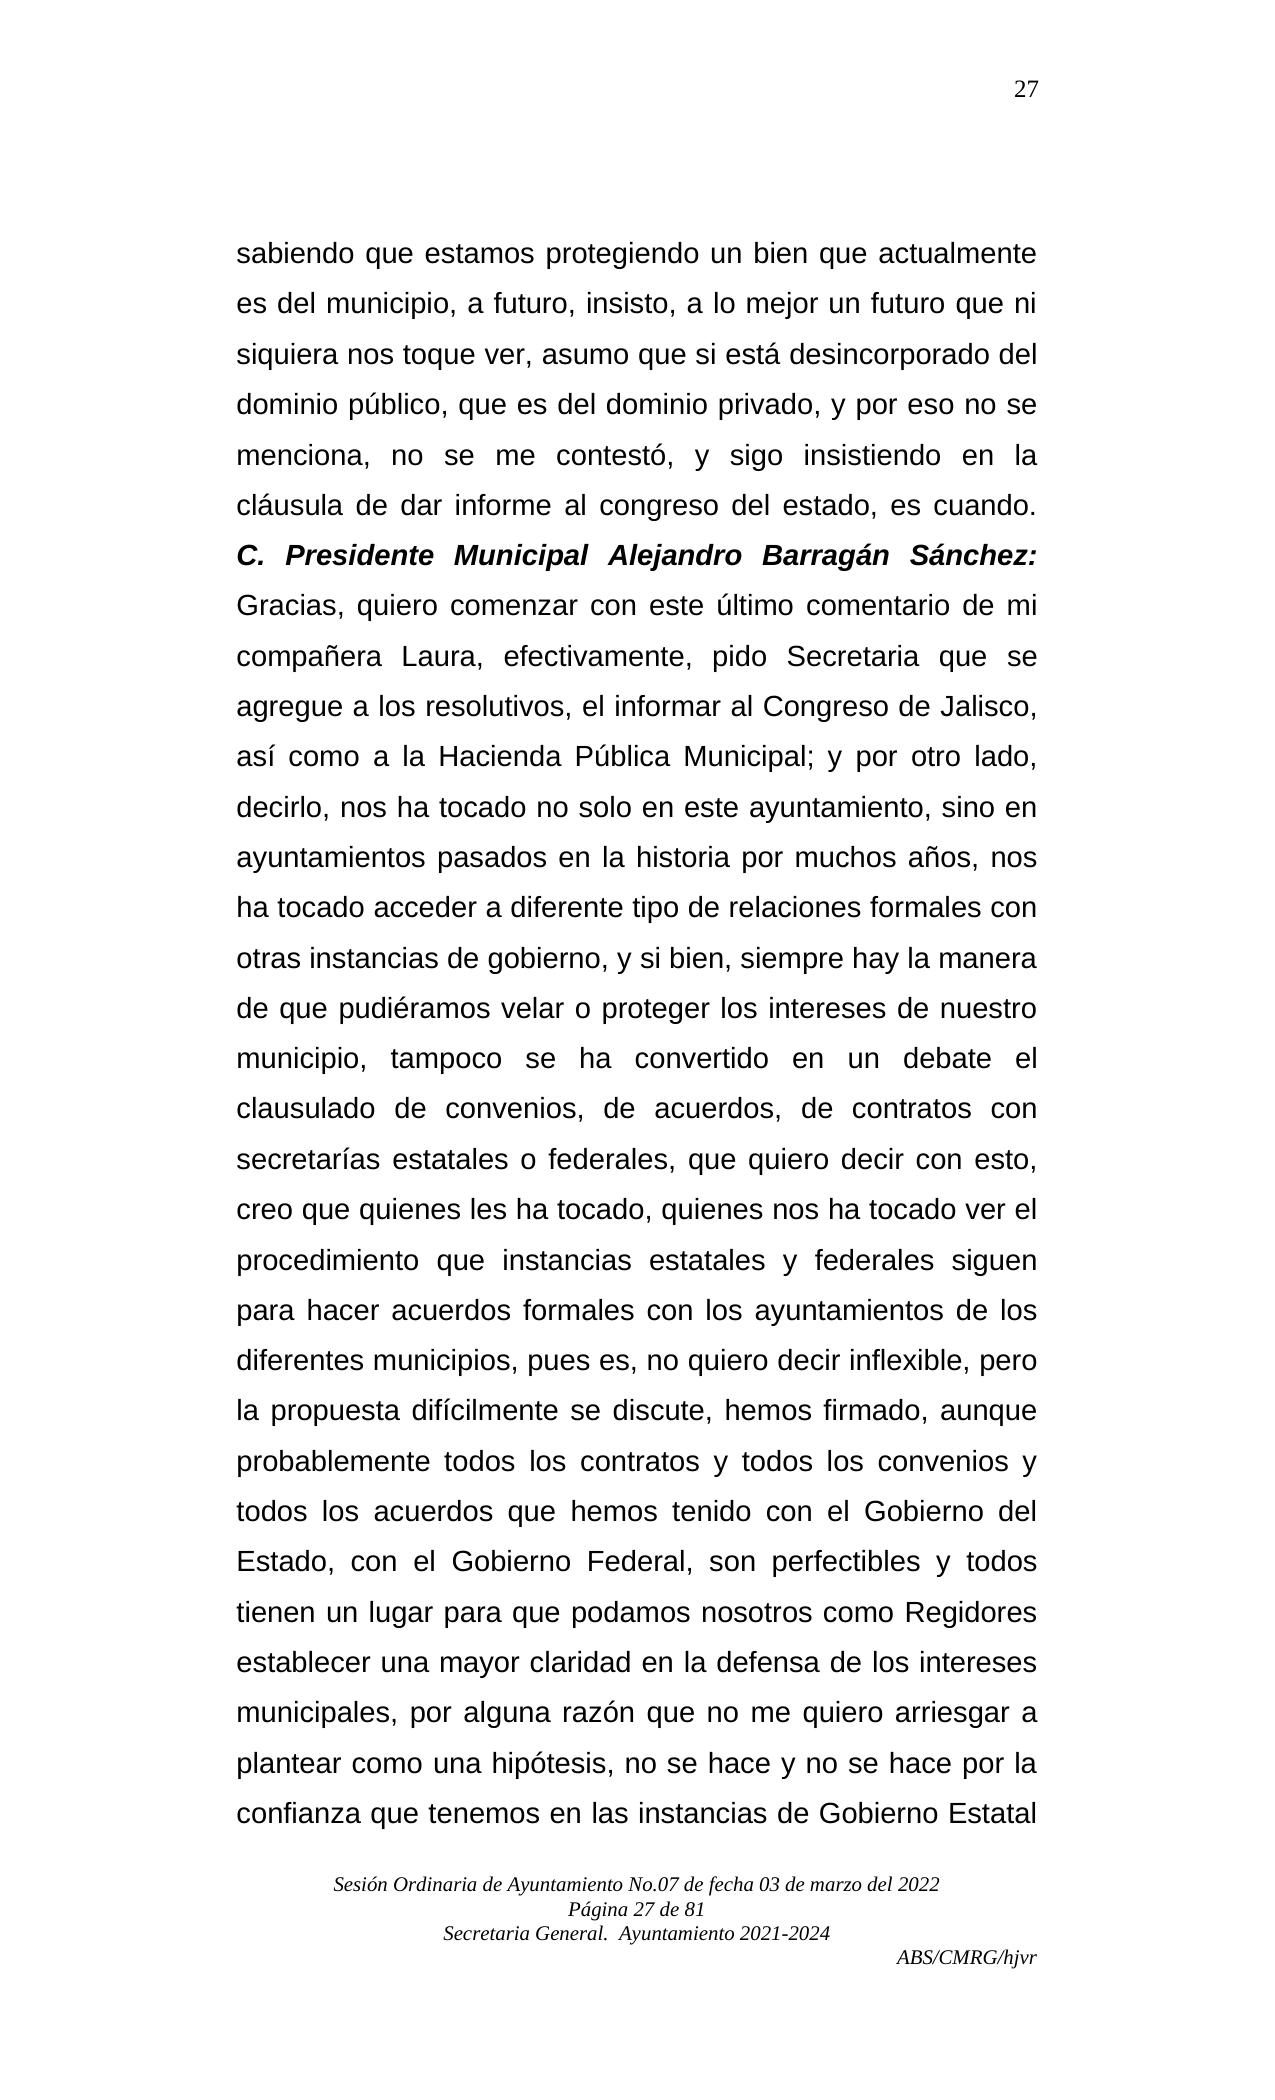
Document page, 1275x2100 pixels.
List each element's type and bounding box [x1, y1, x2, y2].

text [236, 236, 1039, 1829]
